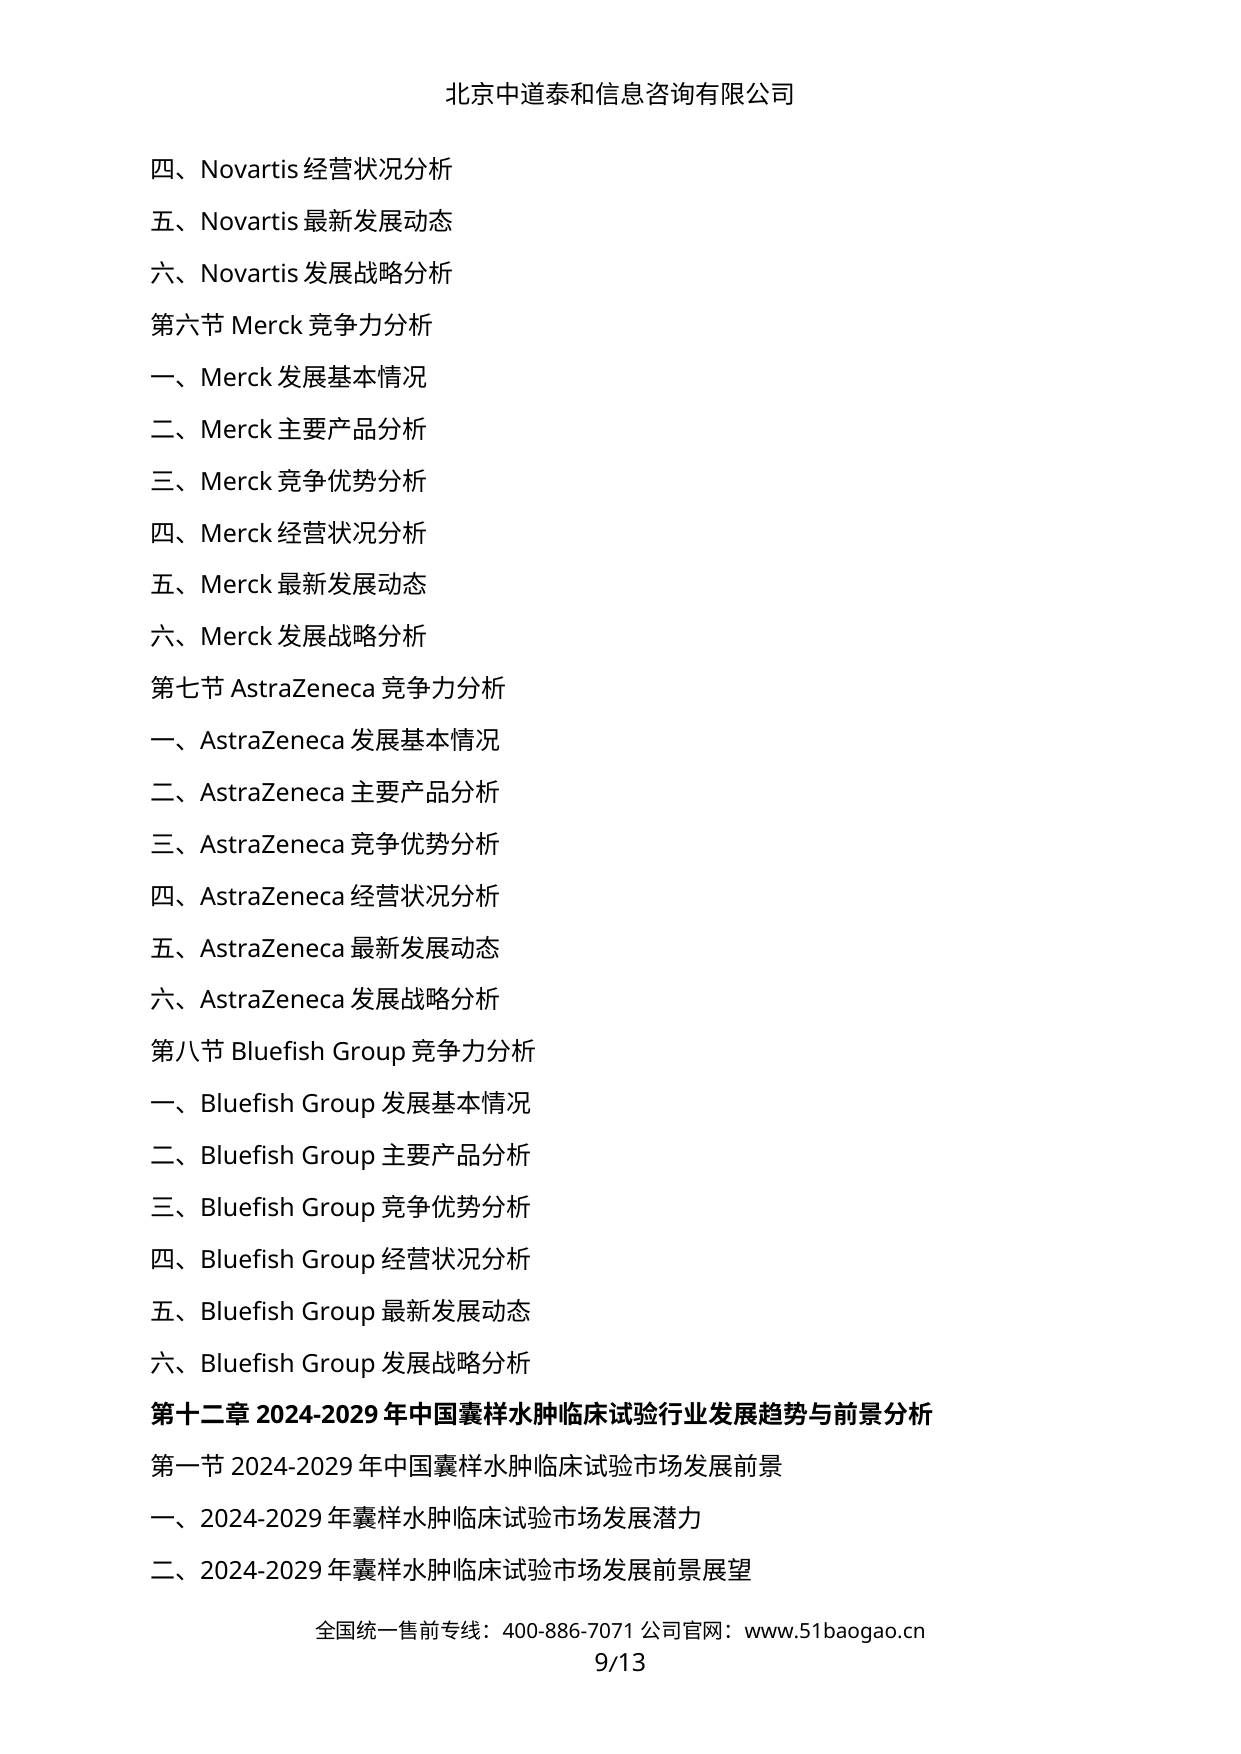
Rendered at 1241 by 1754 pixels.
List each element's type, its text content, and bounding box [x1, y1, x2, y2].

text 五、Bluefish Group最新发展动态 [150, 1291, 1090, 1327]
text 一、Merck发展基本情况 [150, 357, 1090, 394]
text 第十二章 2024-2029年中国囊样水肿临床试验行业发展趋势与前景分析 [150, 1395, 1090, 1431]
text 二、Bluefish Group主要产品分析 [150, 1136, 1090, 1172]
text 五、Merck最新发展动态 [150, 565, 1090, 601]
text 第七节 AstraZeneca竞争力分析 [150, 669, 1090, 705]
text 六、Merck发展战略分析 [150, 617, 1090, 653]
text 四、Novartis经营状况分析 [150, 150, 1090, 186]
text 四、Merck经营状况分析 [150, 513, 1090, 549]
text 第六节 Merck竞争力分析 [150, 306, 1090, 342]
text 第一节 2024-2029年中国囊样水肿临床试验市场发展前景 [150, 1447, 1090, 1483]
text 三、Bluefish Group竞争优势分析 [150, 1187, 1090, 1224]
text 六、AstraZeneca发展战略分析 [150, 980, 1090, 1016]
text 一、Bluefish Group发展基本情况 [150, 1084, 1090, 1120]
text 二、Merck主要产品分析 [150, 409, 1090, 446]
text 六、Bluefish Group发展战略分析 [150, 1343, 1090, 1379]
text 五、Novartis最新发展动态 [150, 202, 1090, 238]
text 二、AstraZeneca主要产品分析 [150, 772, 1090, 809]
text 四、AstraZeneca经营状况分析 [150, 876, 1090, 912]
text 三、AstraZeneca竞争优势分析 [150, 824, 1090, 861]
text 一、2024-2029年囊样水肿临床试验市场发展潜力 [150, 1499, 1090, 1535]
text 五、AstraZeneca最新发展动态 [150, 928, 1090, 964]
text 四、Bluefish Group经营状况分析 [150, 1239, 1090, 1276]
text 二、2024-2029年囊样水肿临床试验市场发展前景展望 [150, 1551, 1090, 1587]
text 六、Novartis发展战略分析 [150, 254, 1090, 290]
text 一、AstraZeneca发展基本情况 [150, 721, 1090, 757]
text 第八节 Bluefish Group竞争力分析 [150, 1032, 1090, 1068]
text 三、Merck竞争优势分析 [150, 461, 1090, 497]
